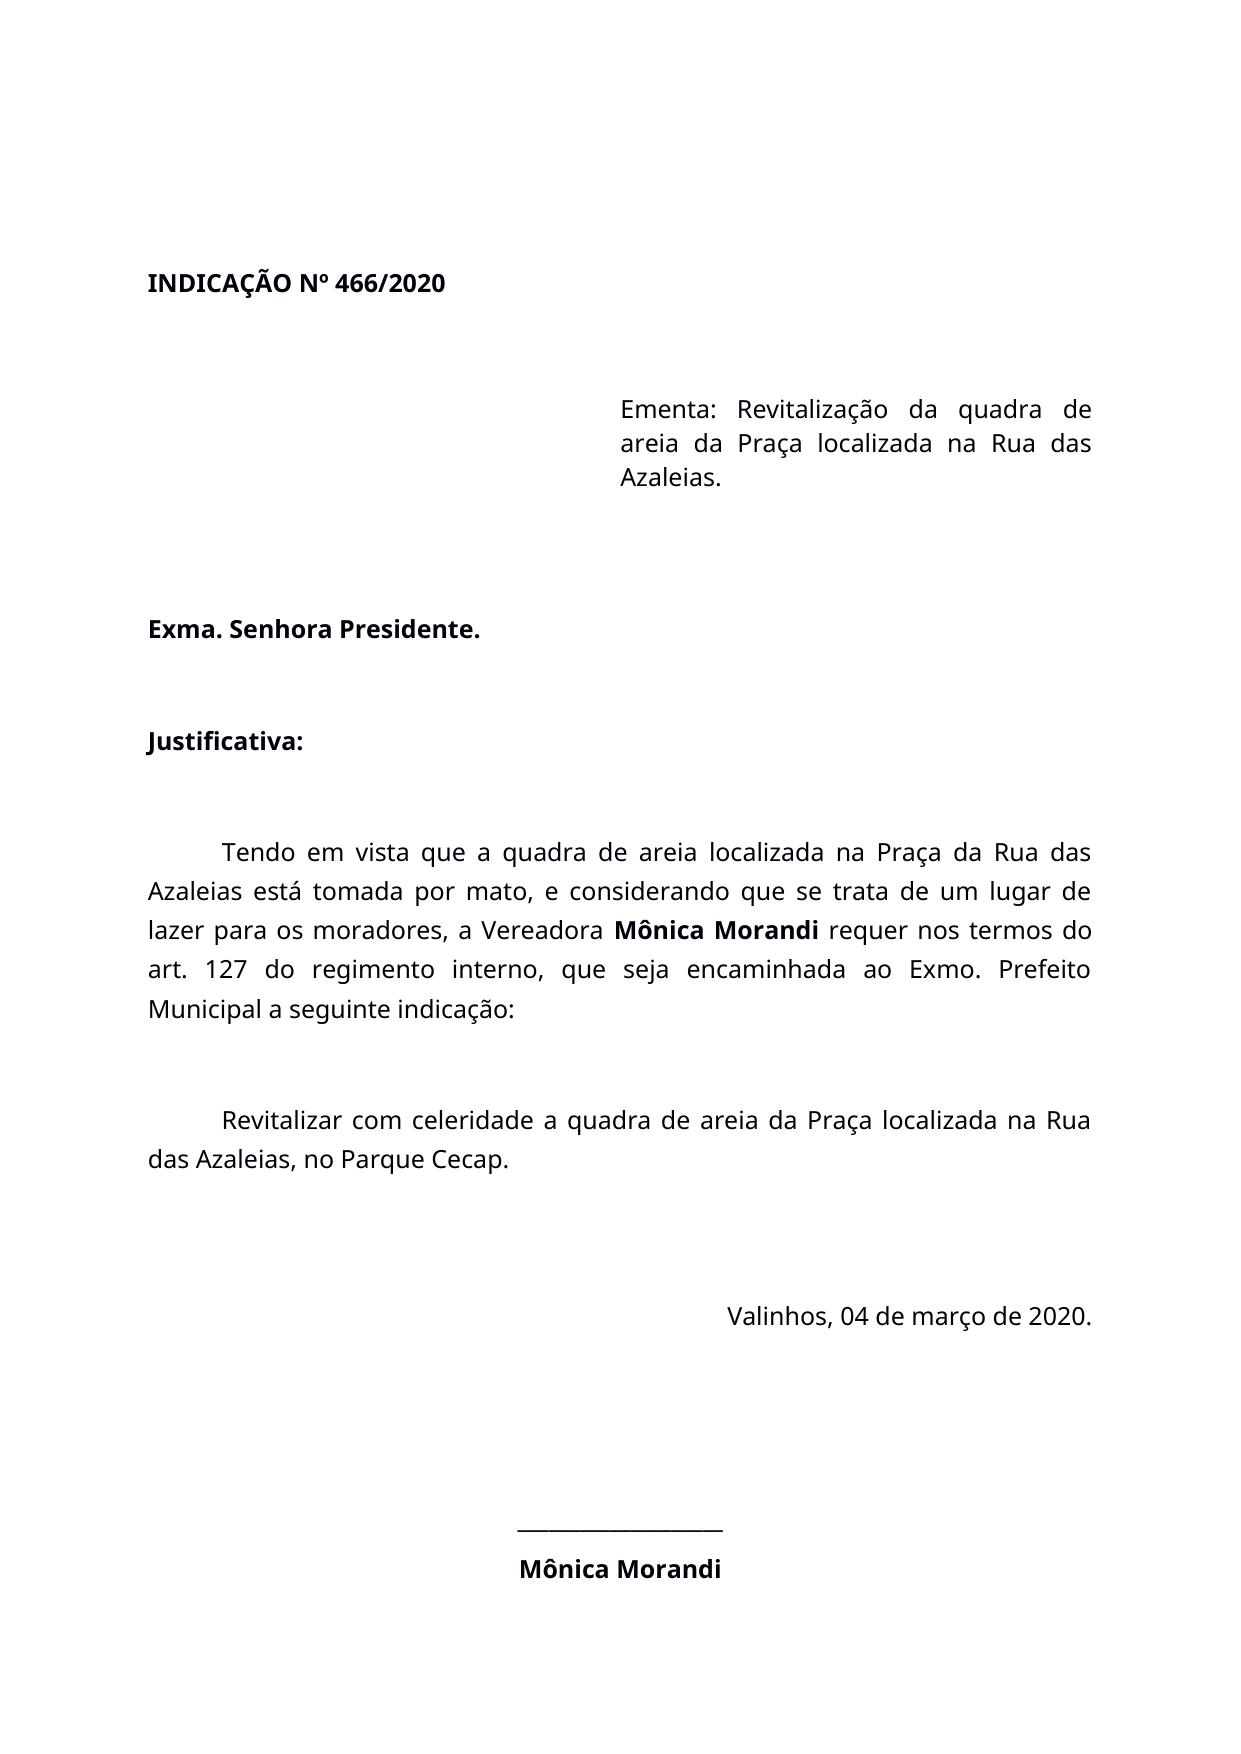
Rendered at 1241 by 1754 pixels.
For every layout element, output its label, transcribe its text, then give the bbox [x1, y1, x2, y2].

text Mônica Morandi [148, 1552, 1092, 1586]
text Tendo em vista que a quadra de areia localizada na Praça da Rua das Azaleias está tomada por mato, e considerando que se trata de um lugar de lazer para os moradores, a Vereadora Mônica Morandi requer nos termos do art. 127 do regimento interno, que seja encaminhada ao Exmo. Prefeito Municipal a seguinte indicação: [148, 834, 1092, 1025]
text Justificativa: [148, 723, 1092, 757]
text INDICAÇÃO Nº 466/2020 [148, 266, 1092, 300]
text ____________________ [148, 1501, 1092, 1535]
text Valinhos, 04 de março de 2020. [620, 1299, 1092, 1333]
text Revitalizar com celeridade a quadra de areia da Praça localizada na Rua das Azaleias, no Parque Cecap. [148, 1103, 1092, 1176]
text Exma. Senhora Presidente. [148, 612, 1092, 646]
text Ementa: Revitalização da quadra de areia da Praça localizada na Rua das Azaleias. [620, 391, 1092, 493]
